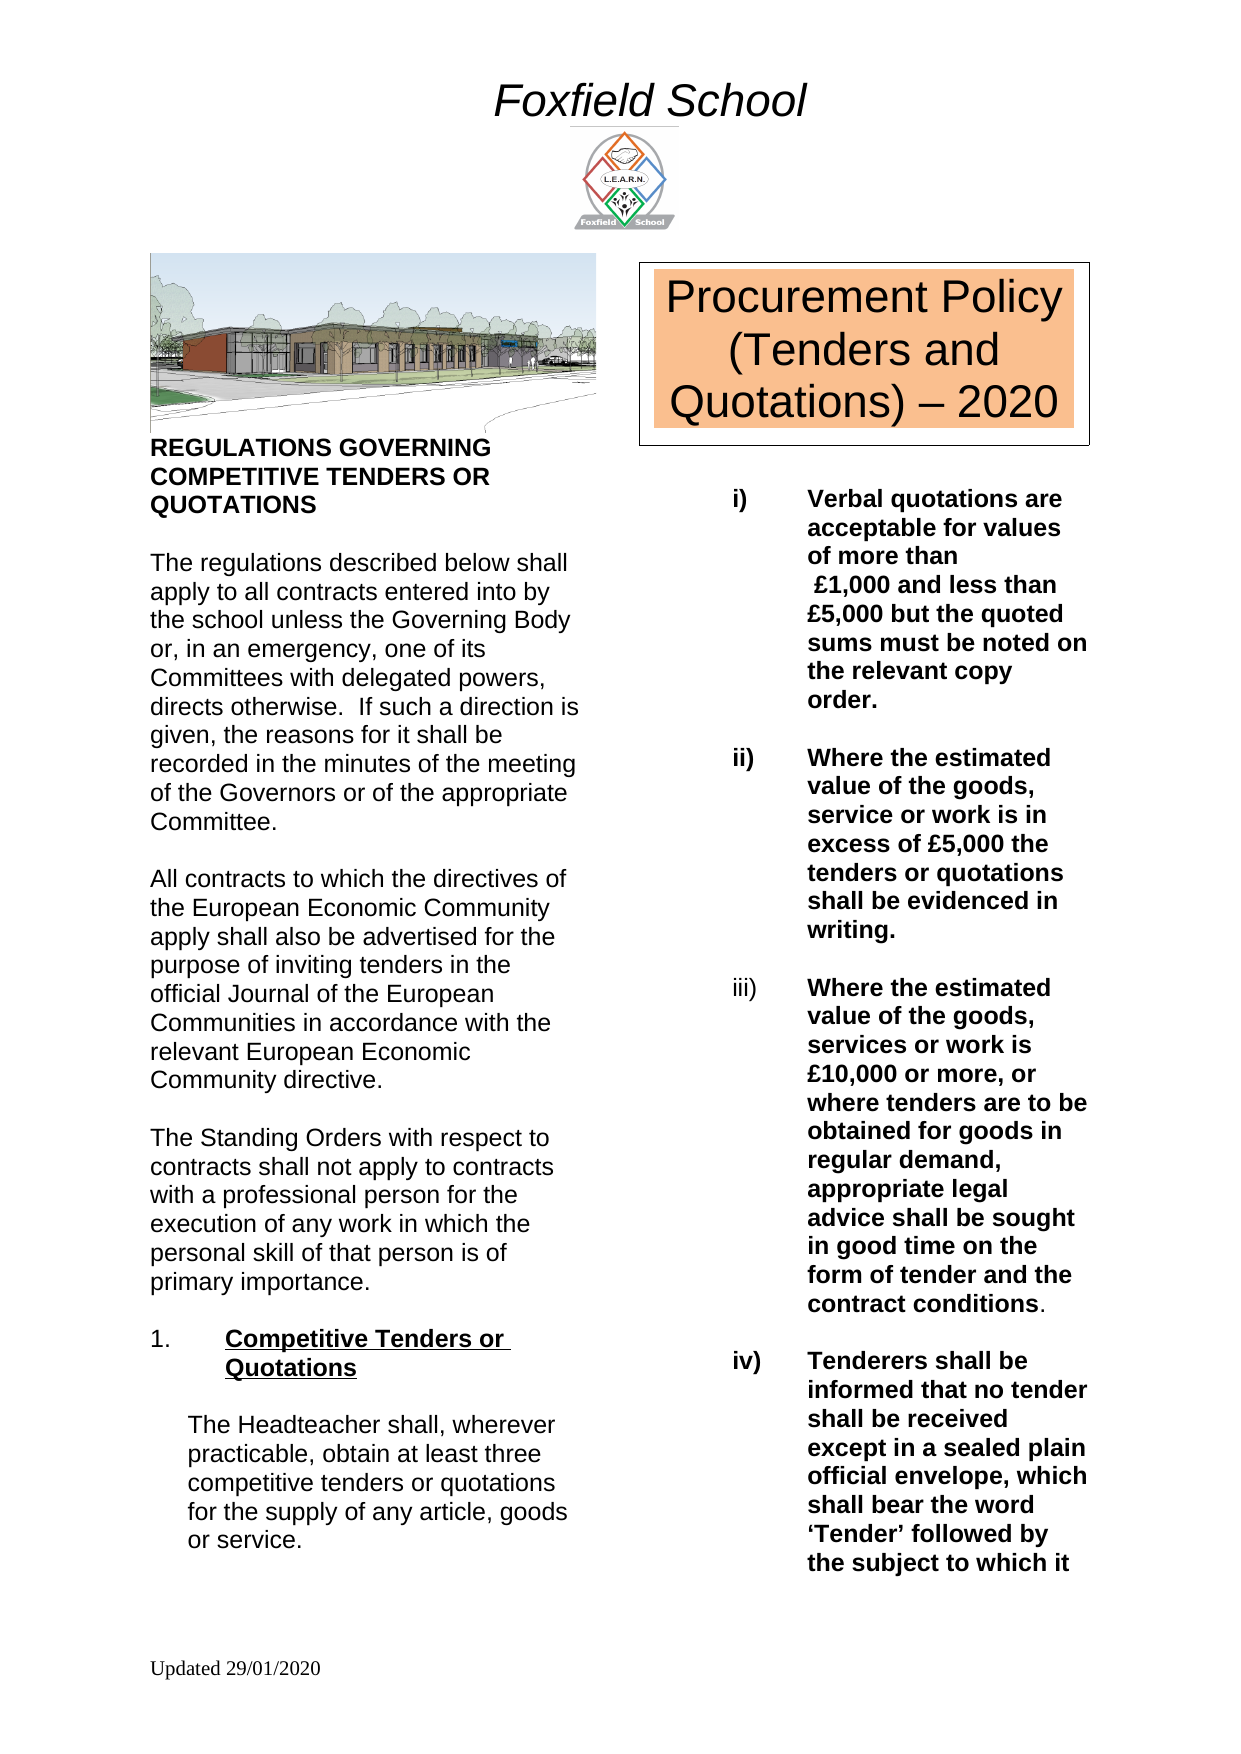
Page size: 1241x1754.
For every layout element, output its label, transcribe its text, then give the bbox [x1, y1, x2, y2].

picture [570, 126, 679, 230]
list Competitive Tenders or Quotations [150, 1324, 583, 1382]
text The Headteacher shall, wherever practicable, obtain at least three competitive tenders or quotations for the supply of any article, goods or service. [187, 1411, 583, 1554]
text The regulations described below shall apply to all contracts entered into by the school unless the Governing Body or, in an emergency, one of its Committees with delegated powers, directs otherwise. If such a direction is given, the reasons for it shall be recorded in the minutes of the meeting of the Governors or of the appropriate Committee. [150, 548, 583, 836]
picture [150, 253, 597, 433]
list Where the estimated value of the goods, service or work is in excess of £5,000 the tenders or quotations shall be evidenced in writing. [732, 742, 1090, 944]
text The Standing Orders with respect to contracts shall not apply to contracts with a professional person for the execution of any work in which the personal skill of that person is of primary importance. [150, 1123, 583, 1296]
subtitle REGULATIONS GOVERNING COMPETITIVE TENDERS OR QUOTATIONS [150, 433, 583, 519]
text All contracts to which the directives of the European Economic Community apply shall also be advertised for the purpose of inviting tenders in the official Journal of the European Communities in accordance with the relevant European Economic Community directive. [150, 864, 583, 1094]
text £1,000 and less than £5,000 but the quoted sums must be noted on the relevant copy order. [807, 570, 1090, 714]
list Where the estimated value of the goods, services or work is £10,000 or more, or where tenders are to be obtained for goods in regular demand, appropriate legal advice shall be sought in good time on the form of tender and the contract conditions. [732, 972, 1090, 1317]
list Verbal quotations are acceptable for values of more than [732, 484, 1090, 570]
